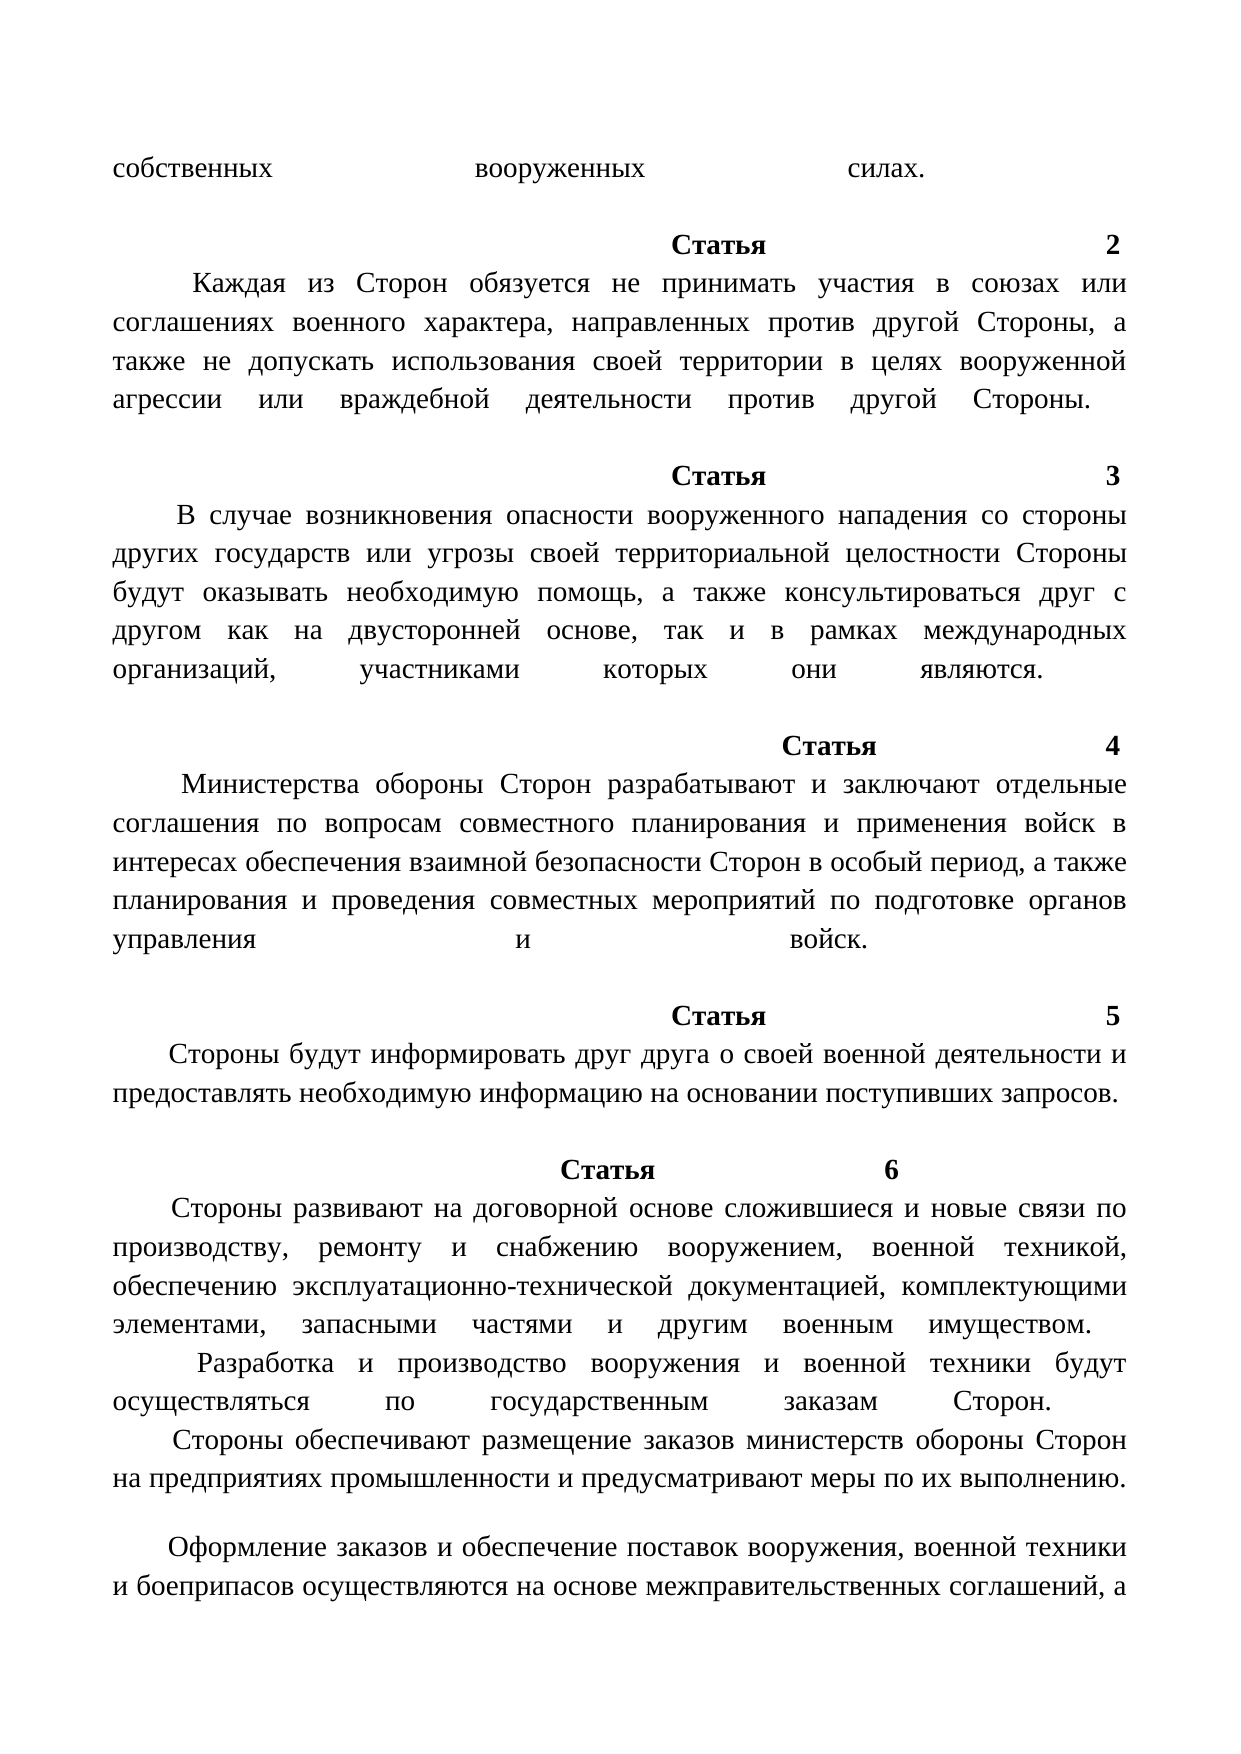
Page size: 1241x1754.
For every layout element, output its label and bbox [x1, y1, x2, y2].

text [112, 150, 1128, 1601]
